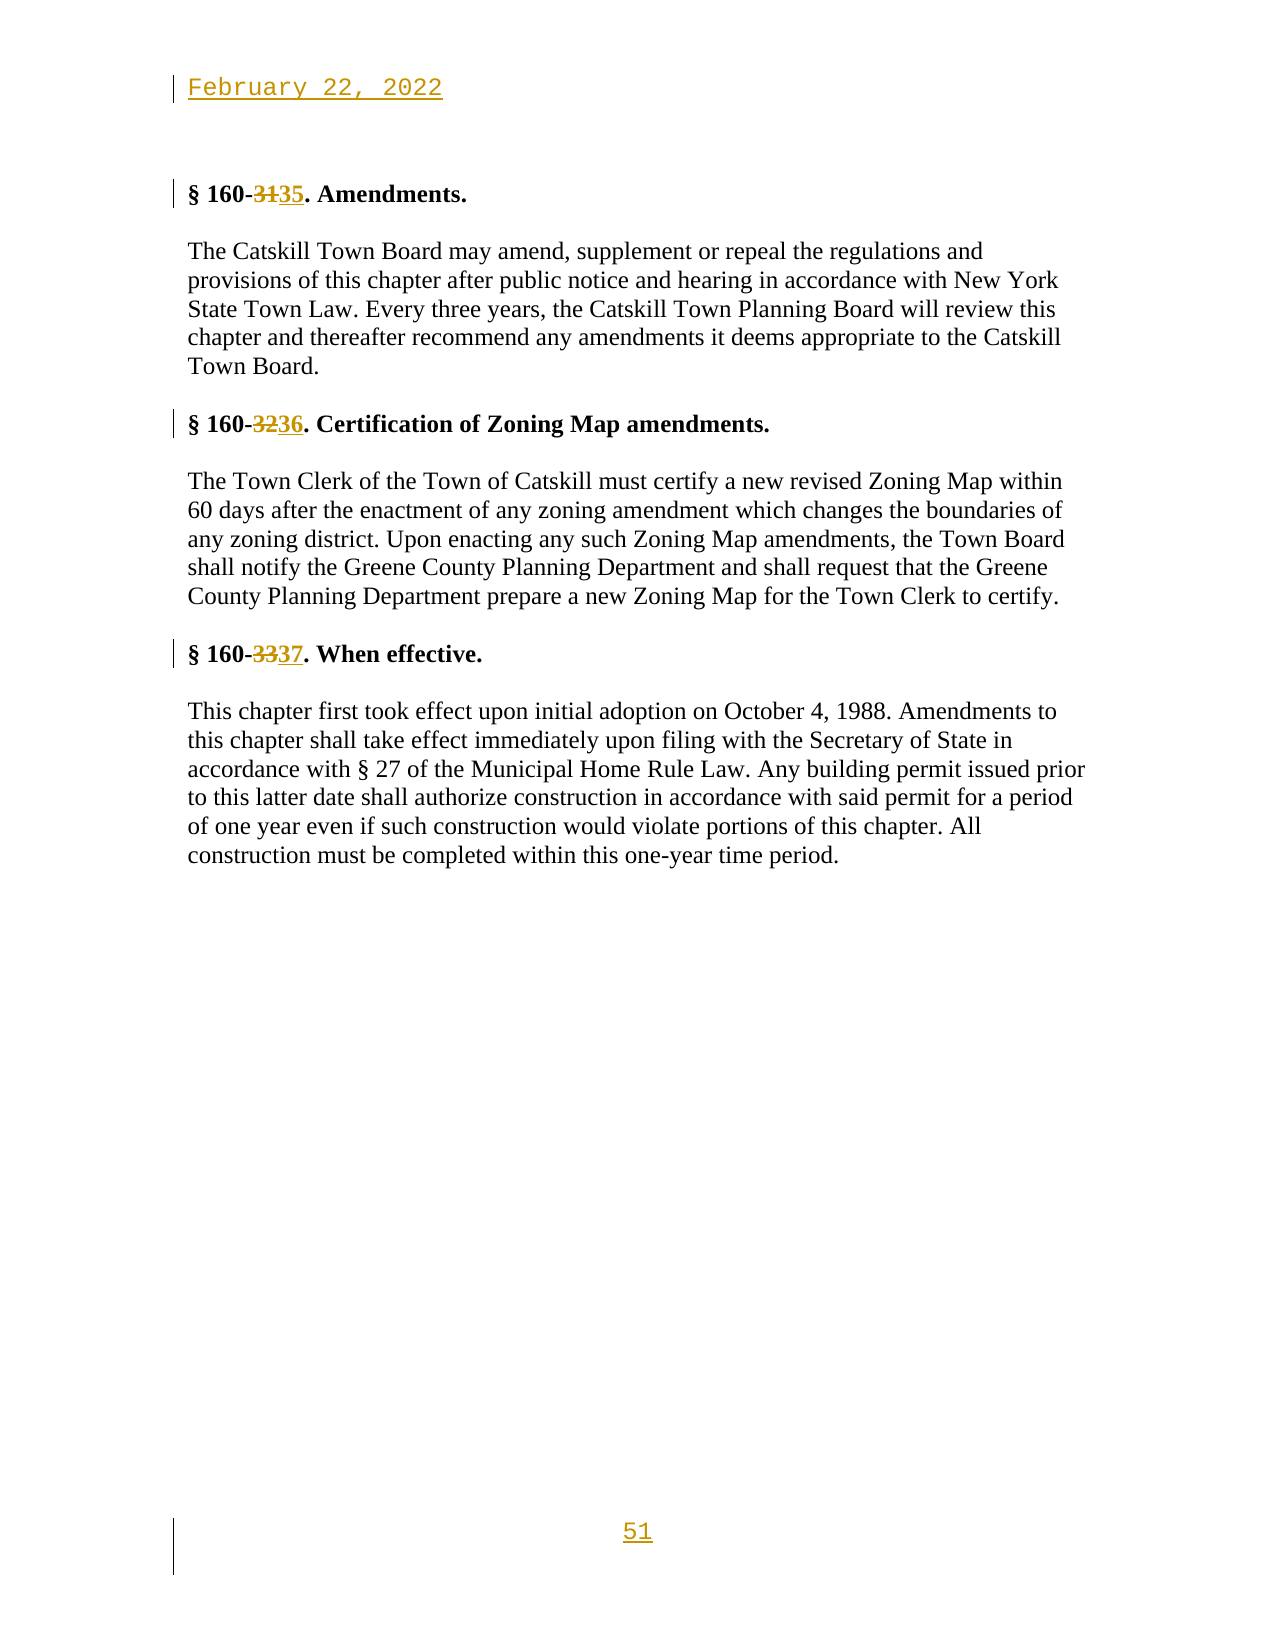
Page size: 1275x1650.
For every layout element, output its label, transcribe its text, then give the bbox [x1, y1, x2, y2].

text This chapter first took effect upon initial adoption on October 4, 1988. Amendments to this chapter shall take effect immediately upon filing with the Secretary of State in accordance with § 27 of the Municipal Home Rule Law. Any building permit issued prior to this latter date shall authorize construction in accordance with said permit for a period of one year even if such construction would violate portions of this chapter. All construction must be completed within this one-year time period. [187, 696, 1087, 869]
text § 160-. When effective. [187, 639, 1087, 667]
text § 160-. Certification of Zoning Map amendments. [187, 409, 1087, 437]
text The Town Clerk of the Town of Catskill must certify a new revised Zoning Map within 60 days after the enactment of any zoning amendment which changes the boundaries of any zoning district. Upon enacting any such Zoning Map amendments, the Town Board shall notify the Greene County Planning Department and shall request that the Greene County Planning Department prepare a new Zoning Map for the Town Clerk to certify. [187, 466, 1087, 610]
text § 160-. Amendments. [187, 179, 1087, 207]
text The Catskill Town Board may amend, supplement or repeal the regulations and provisions of this chapter after public notice and hearing in accordance with New York State Town Law. Every three years, the Catskill Town Planning Board will review this chapter and thereafter recommend any amendments it deems appropriate to the Catskill Town Board. [187, 236, 1087, 380]
